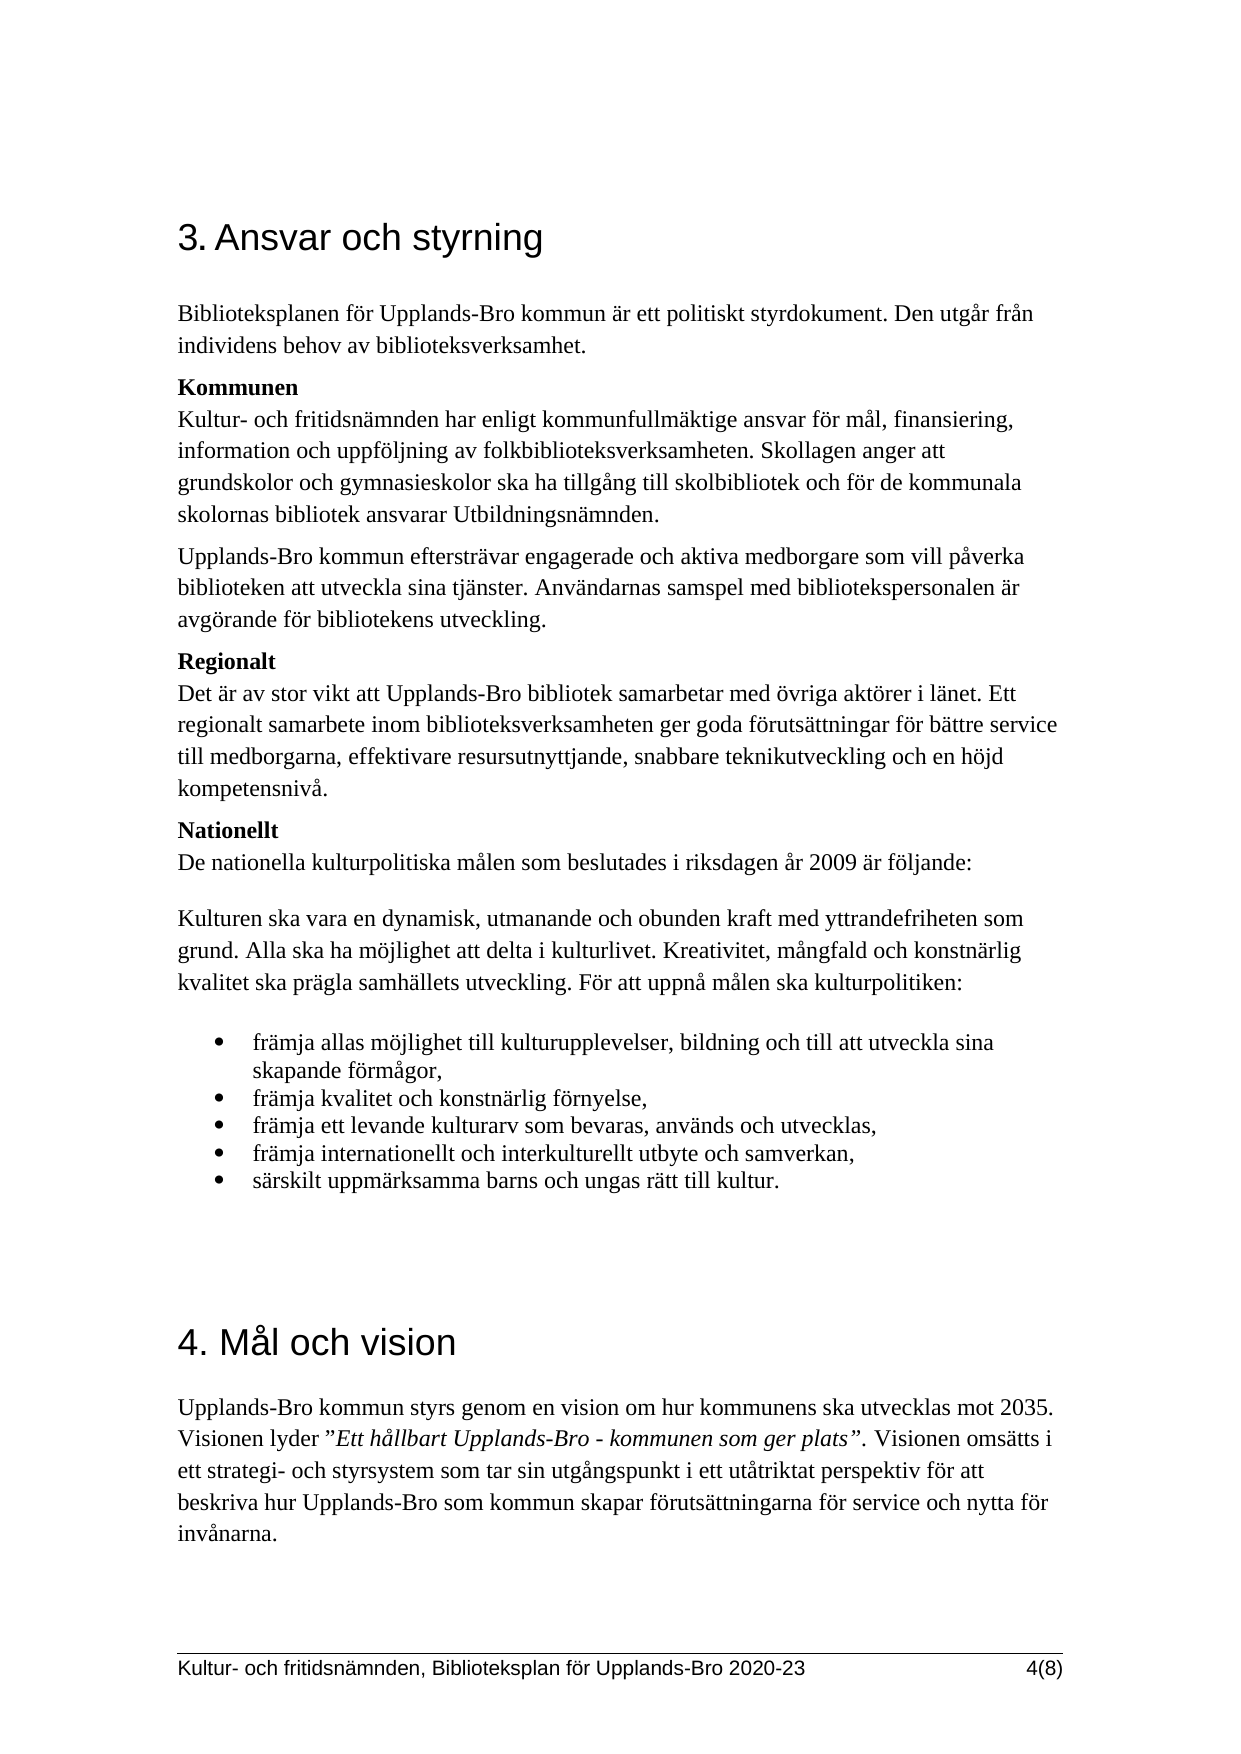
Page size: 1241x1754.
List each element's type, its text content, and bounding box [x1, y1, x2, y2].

text Biblioteksplanen för Upplands-Bro kommun är ett politiskt styrdokument. Den utgår från individens behov av biblioteksverksamhet. [177, 299, 1063, 358]
text Kommunen Kultur- och fritidsnämnden har enligt kommunfullmäktige ansvar för mål, finansiering, information och uppföljning av folkbiblioteksverksamheten. Skollagen anger att grundskolor och gymnasieskolor ska ha tillgång till skolbibliotek och för de kommunala skolornas bibliotek ansvarar Utbildningsnämnden. [177, 373, 1063, 527]
list främja internationellt och interkulturellt utbyte och samverkan, [215, 1139, 1063, 1166]
list främja ett levande kulturarv som bevaras, används och utvecklas, [215, 1111, 1063, 1139]
text Nationellt De nationella kulturpolitiska målen som beslutades i riksdagen år 2009 är följande: [177, 816, 1063, 875]
list 4. Mål och vision [177, 1321, 1063, 1364]
list främja kvalitet och konstnärlig förnyelse, [215, 1084, 1063, 1111]
list särskilt uppmärksamma barns och ungas rätt till kultur. [215, 1166, 1063, 1194]
text Kulturen ska vara en dynamisk, utmanande och obunden kraft med yttrandefriheten som grund. Alla ska ha möjlighet att delta i kulturlivet. Kreativitet, mångfald och konstnärlig kvalitet ska prägla samhällets utveckling. För att uppnå målen ska kulturpolitiken: [177, 904, 1063, 995]
text Upplands-Bro kommun eftersträvar engagerade och aktiva medborgare som vill påverka biblioteken att utveckla sina tjänster. Användarnas samspel med bibliotekspersonalen är avgörande för bibliotekens utveckling. [177, 542, 1063, 633]
text Regionalt Det är av stor vikt att Upplands-Bro bibliotek samarbetar med övriga aktörer i länet. Ett regionalt samarbete inom biblioteksverksamheten ger goda förutsättningar för bättre service till medborgarna, effektivare resursutnyttjande, snabbare teknikutveckling och en höjd kompetensnivå. [177, 647, 1063, 801]
list främja allas möjlighet till kulturupplevelser, bildning och till att utveckla sina skapande förmågor, [215, 1028, 1063, 1084]
text Upplands-Bro kommun styrs genom en vision om hur kommunens ska utvecklas mot 2035. Visionen lyder ”Ett hållbart Upplands-Bro - kommunen som ger plats”. Visionen omsätts i ett strategi- och styrsystem som tar sin utgångspunkt i ett utåtriktat perspektiv för att beskriva hur Upplands-Bro som kommun skapar förutsättningarna för service och nytta för invånarna. [177, 1393, 1063, 1547]
list 3. Ansvar och styrning [177, 215, 1063, 258]
